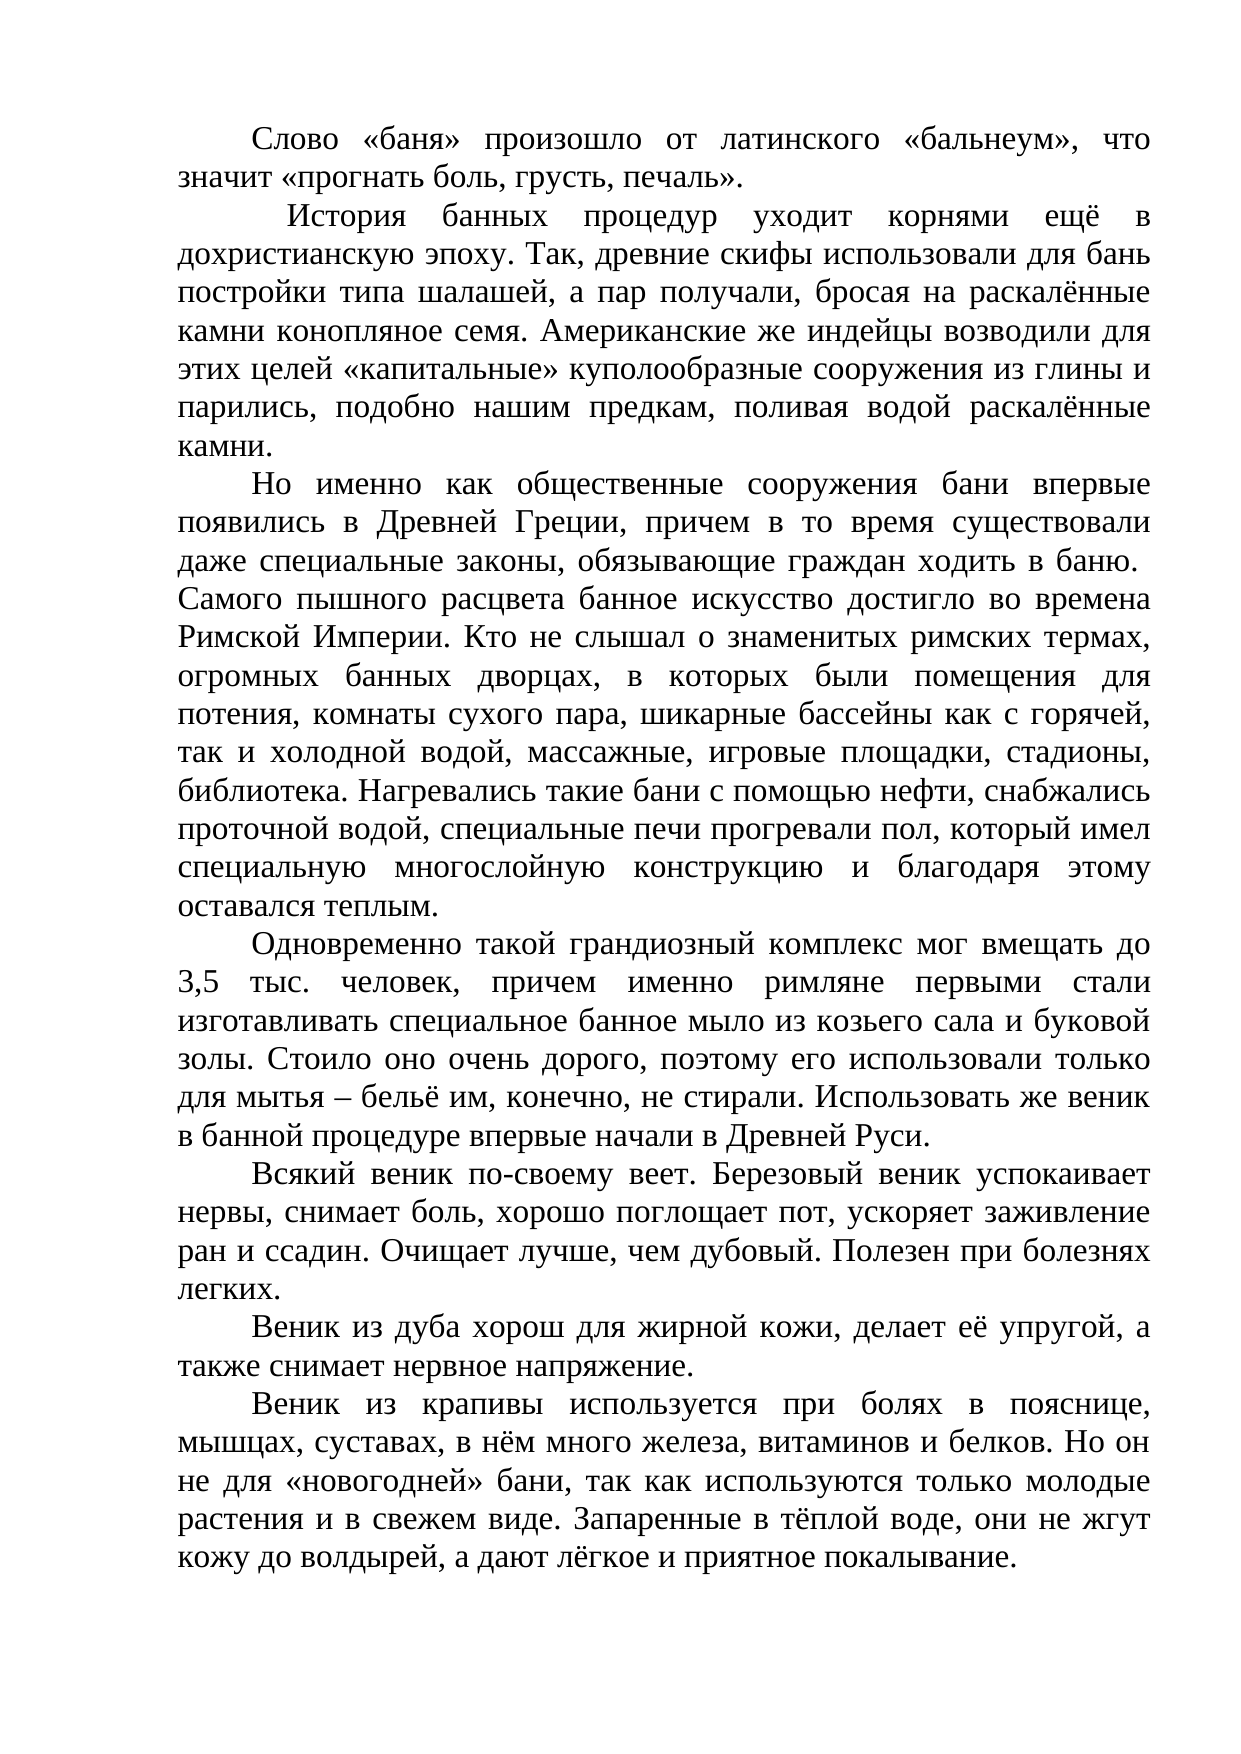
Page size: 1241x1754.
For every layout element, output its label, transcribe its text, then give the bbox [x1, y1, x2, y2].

text Веник из крапивы используется при болях в пояснице, мышцах, суставах, в нём много железа, витаминов и белков. Но он не для «новогодней» бани, так как используются только молодые растения и в свежем виде. Запаренные в тёплой воде, они не жгут кожу до волдырей, а дают лёгкое и приятное покалывание. [177, 1383, 1152, 1575]
text Слово «баня» произошло от латинского «бальнеум», что значит «прогнать боль, грусть, печаль». [177, 118, 1152, 195]
text История банных процедур уходит корнями ещё в дохристианскую эпоху. Так, древние скифы использовали для бань постройки типа шалашей, а пар получали, бросая на раскалённые камни конопляное семя. Американские же индейцы возводили для этих целей «капитальные» куполообразные сооружения из глины и парились, подобно нашим предкам, поливая водой раскалённые камни. [177, 195, 1152, 463]
text Всякий веник по-своему веет. Березовый веник успокаивает нервы, снимает боль, хорошо поглощает пот, ускоряет заживление ран и ссадин. Очищает лучше, чем дубовый. Полезен при болезнях легких. [177, 1153, 1152, 1306]
text Веник из дуба хорош для жирной кожи, делает её упругой, а также снимает нервное напряжение. [177, 1306, 1152, 1383]
text Но именно как общественные сооружения бани впервые появились в Древней Греции, причем в то время существовали даже специальные законы, обязывающие граждан ходить в баню. Самого пышного расцвета банное искусство достигло во времена Римской Империи. Кто не слышал о знаменитых римских термах, огромных банных дворцах, в которых были помещения для потения, комнаты сухого пара, шикарные бассейны как с горячей, так и холодной водой, массажные, игровые площадки, стадионы, библиотека. Нагревались такие бани с помощью нефти, снабжались проточной водой, специальные печи прогревали пол, который имел специальную многослойную конструкцию и благодаря этому оставался теплым. [177, 463, 1152, 923]
text Одновременно такой грандиозный комплекс мог вмещать до 3,5 тыс. человек, причем именно римляне первыми стали изготавливать специальное банное мыло из козьего сала и буковой золы. Стоило оно очень дорого, поэтому его использовали только для мытья – бельё им, конечно, не стирали. Использовать же веник в банной процедуре впервые начали в Древней Руси. [177, 923, 1152, 1153]
